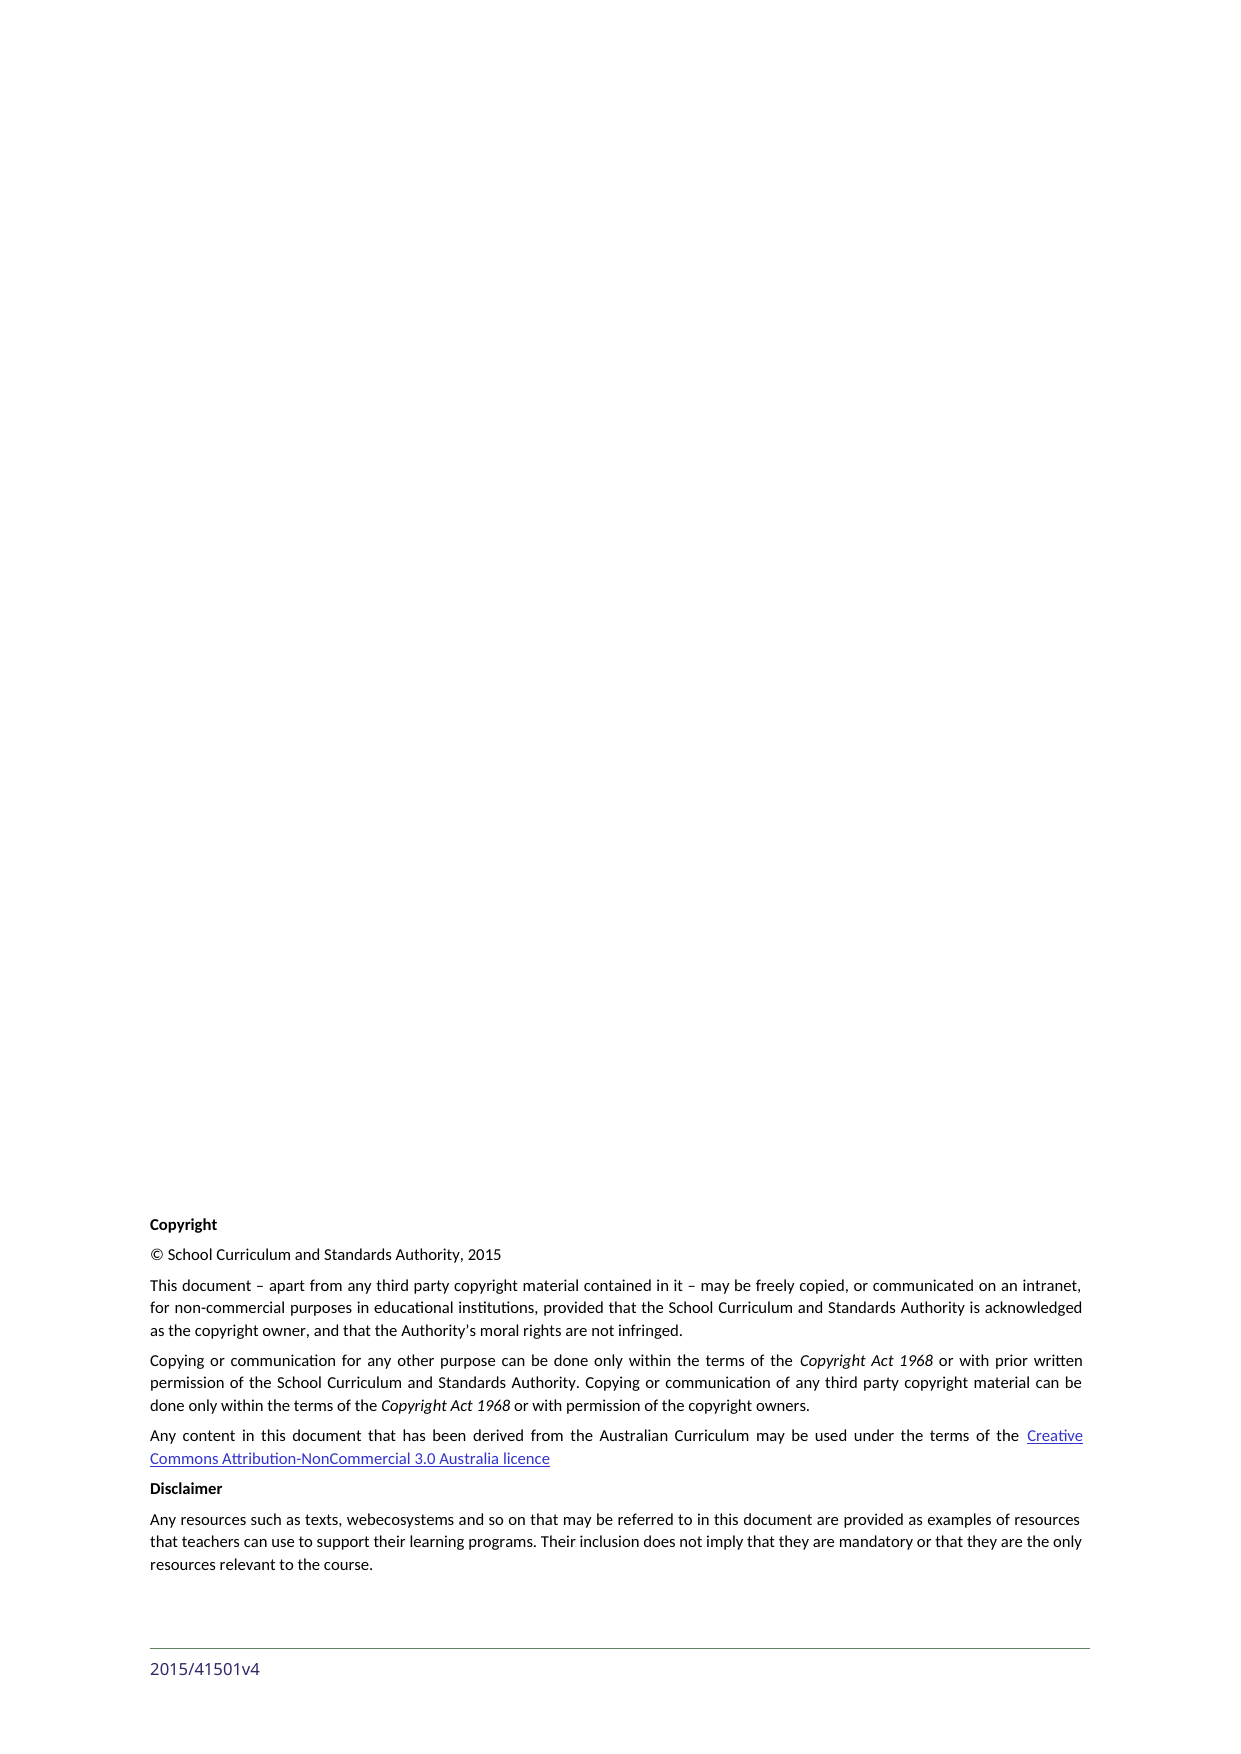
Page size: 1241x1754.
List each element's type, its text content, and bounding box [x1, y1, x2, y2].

text Any resources such as texts, webecosystems and so on that may be referred to in this document are provided as examples of resources that teachers can use to support their learning programs. Their inclusion does not imply that they are mandatory or that they are the only resources relevant to the course. [150, 1509, 1083, 1574]
text This document – apart from any third party copyright material contained in it – may be freely copied, or communicated on an intranet, for non-commercial purposes in educational institutions, provided that the School Curriculum and Standards Authority is acknowledged as the copyright owner, and that the Authority’s moral rights are not infringed. [150, 1275, 1083, 1340]
text Copyright [150, 1214, 1083, 1234]
text Copying or communication for any other purpose can be done only within the terms of the Copyright Act 1968 or with prior written permission of the School Curriculum and Standards Authority. Copying or communication of any third party copyright material can be done only within the terms of the Copyright Act 1968 or with permission of the copyright owners. [150, 1350, 1083, 1415]
text © School Curriculum and Standards Authority, 2015 [150, 1244, 1083, 1265]
text Disclaimer [150, 1478, 1083, 1499]
text Any content in this document that has been derived from the Australian Curriculum may be used under the terms of the Creative Commons Attribution-NonCommercial 3.0 Australia licence [150, 1426, 1083, 1468]
